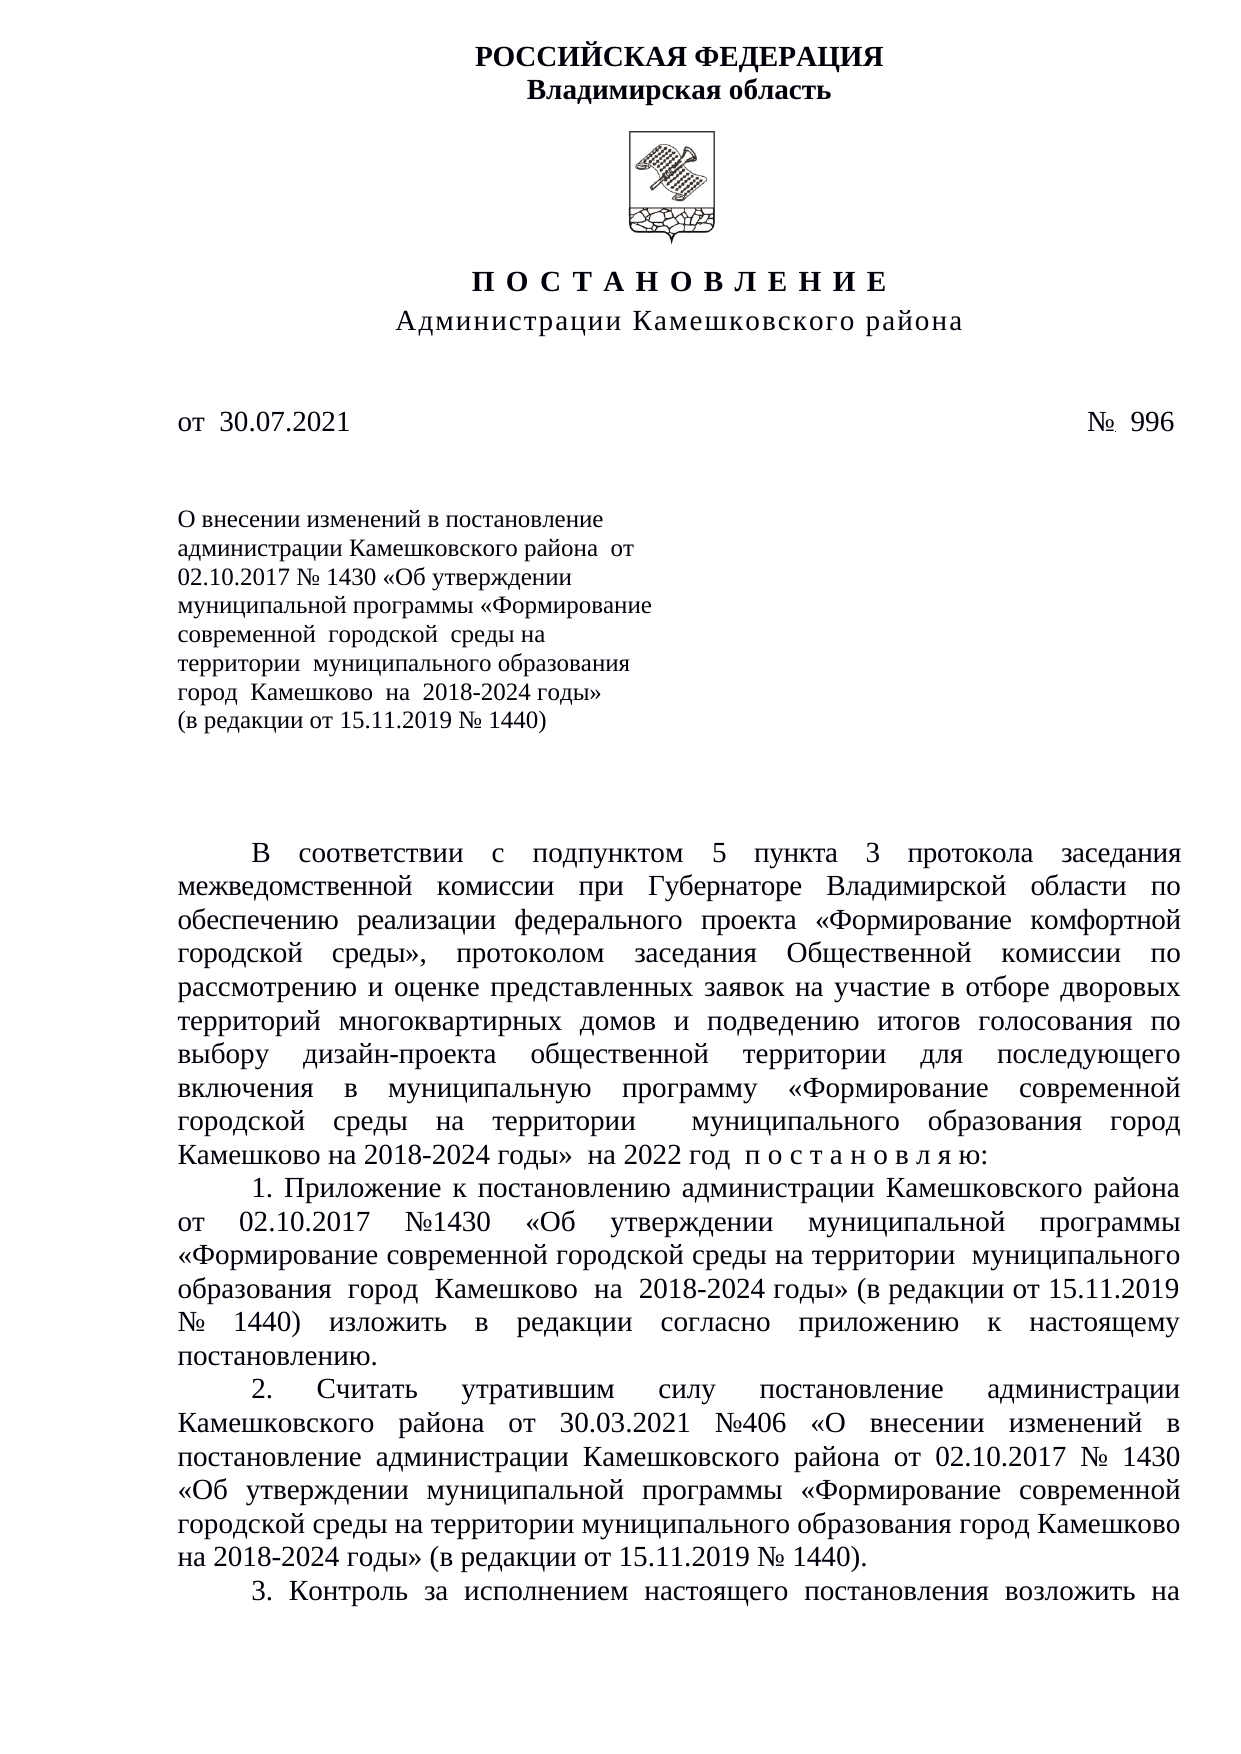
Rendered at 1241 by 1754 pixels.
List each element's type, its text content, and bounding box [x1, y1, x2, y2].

text Администрации Камешковского района [177, 303, 1181, 337]
text В соответствии с подпунктом 5 пункта 3 протокола заседания межведомственной комиссии при Губернаторе Владимирской области по обеспечению реализации федерального проекта «Формирование комфортной городской среды», протоколом заседания Общественной комиссии по рассмотрению и оценке представленных заявок на участие в отборе дворовых территорий многоквартирных домов и подведению итогов голосования по выбору дизайн-проекта общественной территории для последующего включения в муниципальную программу «Формирование современной городской среды на территории муниципального образования город Камешково на 2018-2024 годы» на 2022 год п о с т а н о в л я ю: [177, 835, 1181, 1170]
text (в редакции от 15.11.2019 № 1440) [177, 706, 664, 734]
text 2. Считать утратившим силу постановление администрации Камешковского района от 30.03.2021 №406 «О внесении изменений в постановление администрации Камешковского района от 02.10.2017 № 1430 «Об утверждении муниципальной программы «Формирование современной городской среды на территории муниципального образования город Камешково на 2018-2024 годы» (в редакции от 15.11.2019 № 1440). [177, 1372, 1181, 1573]
text Владимирская область [177, 72, 1181, 106]
text от 30.07.2021 № 996 [177, 404, 1181, 437]
text П О С Т А Н О В Л Е Н И Е [177, 264, 1181, 297]
text РОССИЙСКАЯ ФЕДЕРАЦИЯ [177, 41, 1181, 72]
text О внесении изменений в постановление администрации Камешковского района от 02.10.2017 № 1430 «Об утверждении муниципальной программы «Формирование современной городской среды на территории муниципального образования город Камешково на 2018-2024 годы» [177, 504, 664, 706]
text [177, 1573, 1181, 1606]
picture [625, 127, 719, 248]
text 1. Приложение к постановлению администрации Камешковского района от 02.10.2017 №1430 «Об утверждении муниципальной программы «Формирование современной городской среды на территории муниципального образования город Камешково на 2018-2024 годы» (в редакции от 15.11.2019 № 1440) изложить в редакции согласно приложению к настоящему постановлению. [177, 1170, 1181, 1372]
